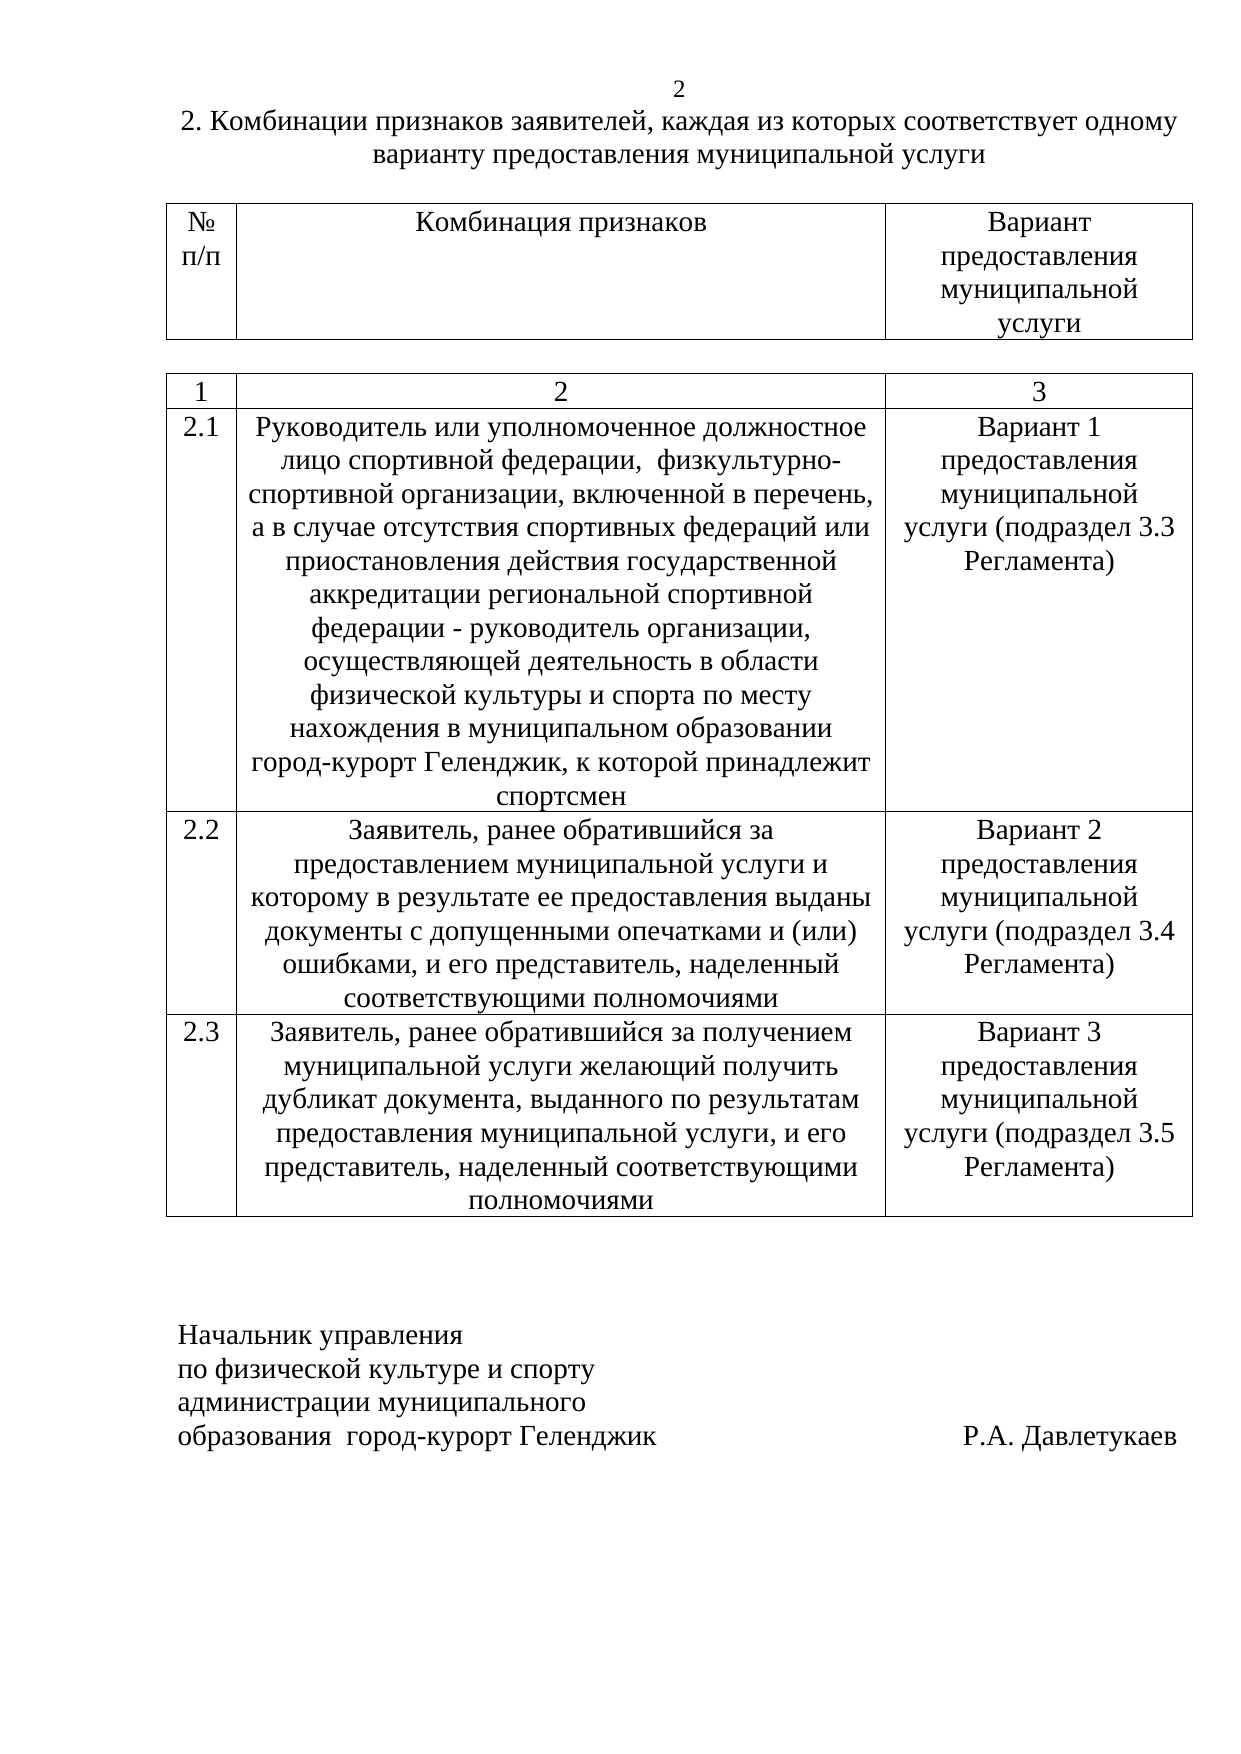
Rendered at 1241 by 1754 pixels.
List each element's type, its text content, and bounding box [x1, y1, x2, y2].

text 2. Комбинации признаков заявителей, каждая из которых соответствует одному варианту предоставления муниципальной услуги [177, 103, 1181, 170]
table_cell Заявитель, ранее обратившийся за получением муниципальной услуги желающий получить дубликат документа, выданного по результатам предоставления муниципальной услуги, и его представитель, наделенный соответствующими полномочиями [237, 1015, 885, 1216]
table_cell Руководитель или уполномоченное должностное лицо спортивной федерации, физкультурно-спортивной организации, включенной в перечень, а в случае отсутствия спортивных федераций или приостановления действия государственной аккредитации региональной спортивной федерации - руководитель организации, осуществляющей деятельность в области физической культуры и спорта по месту нахождения в муниципальном образовании город-курорт Геленджик, к которой принадлежит спортсмен [237, 409, 885, 811]
table_cell 2.2 [167, 812, 236, 1013]
table_cell Вариант 1 предоставления муниципальной услуги (подраздел 3.3 Регламента) [886, 409, 1192, 811]
table_header № п/п [167, 204, 236, 338]
text по физической культуре и спорту [177, 1351, 1181, 1384]
text администрации муниципального [177, 1384, 1181, 1418]
text образования город-курорт Геленджик Р.А. Давлетукаев [177, 1418, 1181, 1452]
table_cell Заявитель, ранее обратившийся за предоставлением муниципальной услуги и которому в результате ее предоставления выданы документы с допущенными опечатками и (или) ошибками, и его представитель, наделенный соответствующими полномочиями [237, 812, 885, 1013]
table_cell Вариант 2 предоставления муниципальной услуги (подраздел 3.4 Регламента) [886, 812, 1192, 1013]
table_cell 2.3 [167, 1015, 236, 1216]
table_header 2 [237, 374, 885, 408]
table_header 1 [167, 374, 236, 408]
table_header Комбинация признаков [237, 204, 885, 338]
table_header Вариант предоставления муниципальной услуги [886, 204, 1192, 338]
table_cell 2.1 [167, 409, 236, 811]
text Начальник управления [177, 1317, 1181, 1351]
table_header 3 [886, 374, 1192, 408]
table_cell Вариант 3 предоставления муниципальной услуги (подраздел 3.5 Регламента) [886, 1015, 1192, 1216]
